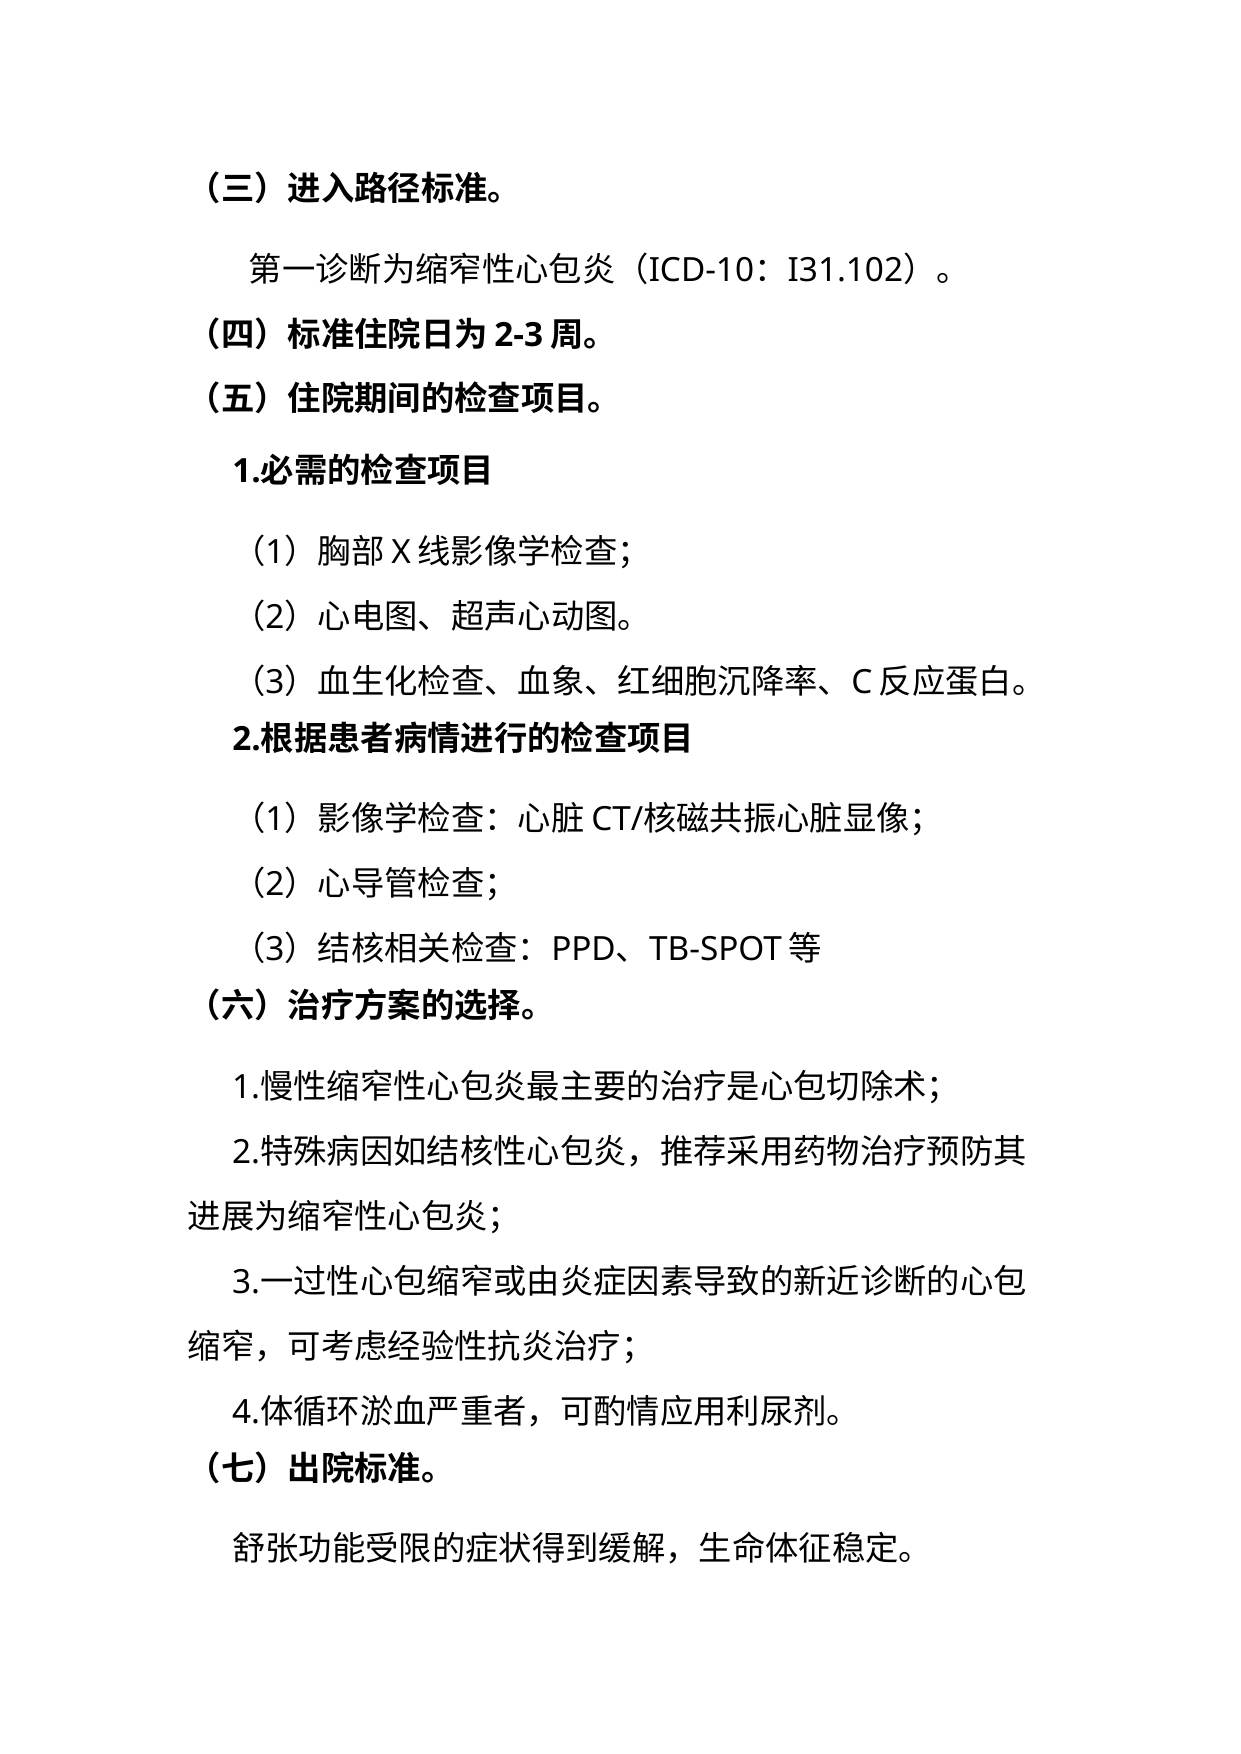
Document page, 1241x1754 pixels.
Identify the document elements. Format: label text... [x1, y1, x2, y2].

text 2.根据患者病情进行的检查项目 [187, 711, 1053, 760]
text 1.必需的检查项目 [187, 444, 1053, 492]
text 3.一过性心包缩窄或由炎症因素导致的新近诊断的心包缩窄，可考虑经验性抗炎治疗； [187, 1246, 1053, 1376]
text 2.特殊病因如结核性心包炎，推荐采用药物治疗预防其进展为缩窄性心包炎； [187, 1116, 1053, 1246]
text （六）治疗方案的选择。 [187, 979, 1053, 1027]
text （四）标准住院日为2-3周。 [187, 299, 1053, 364]
text （1）胸部X线影像学检查； [187, 516, 1053, 581]
text 1.慢性缩窄性心包炎最主要的治疗是心包切除术； [187, 1051, 1053, 1116]
text （2）心导管检查； [187, 849, 1053, 914]
text （2）心电图、超声心动图。 [187, 581, 1053, 646]
text （1）影像学检查：心脏CT/核磁共振心脏显像； [187, 784, 1053, 849]
text （3）血生化检查、血象、红细胞沉降率、C反应蛋白。 [187, 646, 1053, 711]
text （五）住院期间的检查项目。 [187, 371, 1053, 420]
text 4.体循环淤血严重者，可酌情应用利尿剂。 [187, 1376, 1053, 1441]
text （七）出院标准。 [187, 1441, 1053, 1489]
text （三）进入路径标准。 [187, 162, 1053, 210]
text 舒张功能受限的症状得到缓解，生命体征稳定。 [187, 1513, 1053, 1578]
text 第一诊断为缩窄性心包炎（ICD-10：I31.102）。 [187, 234, 1053, 299]
text （3）结核相关检查：PPD、TB-SPOT等 [187, 914, 1053, 979]
